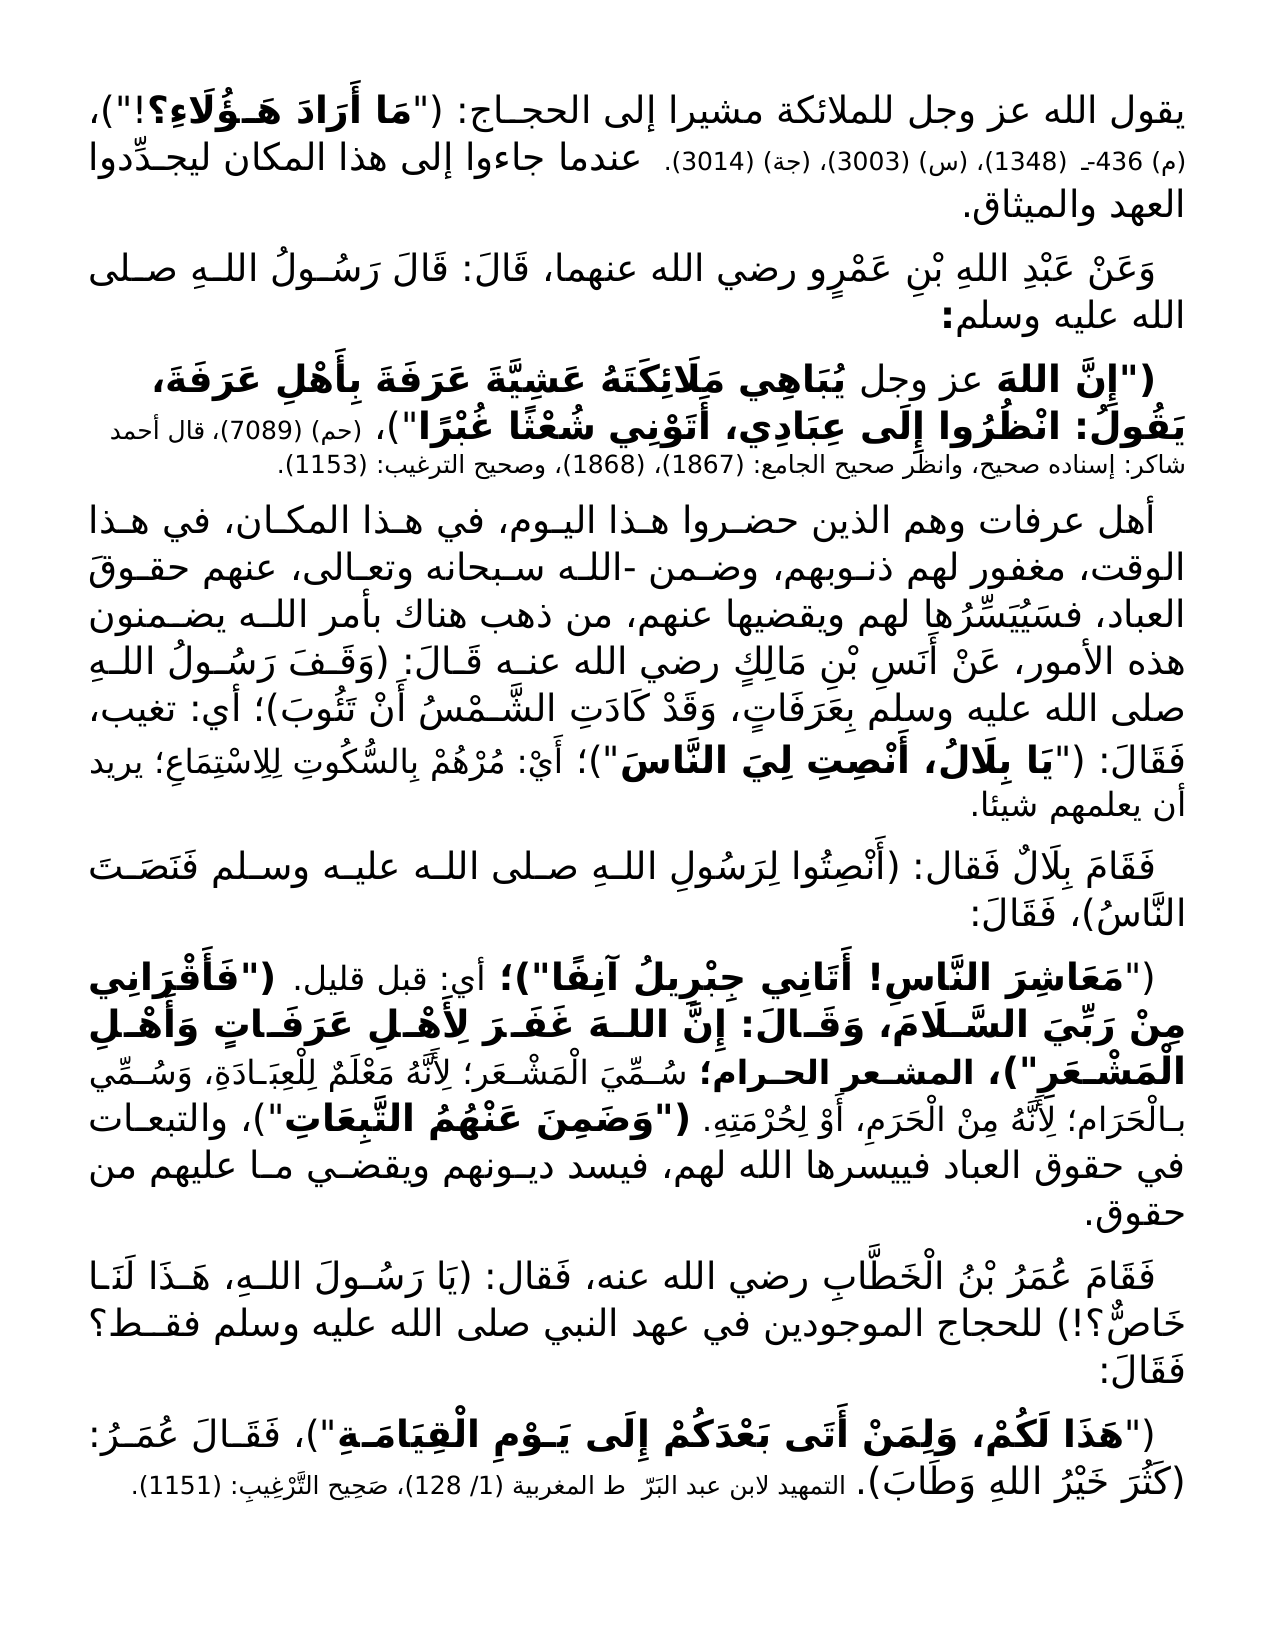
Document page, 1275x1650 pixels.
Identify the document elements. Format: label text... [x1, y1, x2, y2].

text ("إِنَّ اللهَ عز وجل يُبَاهِي مَلَائِكَتَهُ عَشِيَّةَ عَرَفَةَ بِأَهْلِ عَرَفَةَ، يَقُولُ: انْظُرُوا إِلَى عِبَادِي، أَتَوْنِي شُعْثًا غُبْرًا")، (حم) (7089)، قال أحمد شاكر: إسناده صحيح، وانظر صحيح الجامع: (1867)، (1868)، وصحيح الترغيب: (1153). [89, 357, 1186, 479]
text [89, 89, 1186, 226]
text فَقَامَ بِلَالٌ فَقال: (أَنْصِتُوا لِرَسُولِ اللهِ صلى الله عليه وسلم فَنَصَتَ النَّاسُ)، فَقَالَ: [89, 844, 1186, 935]
text فَقَامَ عُمَرُ بْنُ الْخَطَّابِ رضي الله عنه، فَقال: (يَا رَسُولَ اللهِ، هَذَا لَنَا خَاصٌّ؟!) للحجاج الموجودين في عهد النبي صلى الله عليه وسلم فقط؟ فَقَالَ: [89, 1254, 1186, 1392]
text ("هَذَا لَكُمْ، وَلِمَنْ أَتَى بَعْدَكُمْ إِلَى يَوْمِ الْقِيَامَةِ")، فَقَالَ عُمَرُ: (كَثُرَ خَيْرُ اللهِ وَطَابَ). التمهيد لابن عبد البَرّ ط المغربية (1/ 128)، صَحِيح التَّرْغِيبِ: (1151). [89, 1412, 1186, 1503]
text ("مَعَاشِرَ النَّاسِ! أَتَانِي جِبْرِيلُ آنِفًا")؛ أي: قبل قليل. ("فَأَقْرَانِي مِنْ رَبِّيَ السَّلَامَ، وَقَالَ: إِنَّ اللهَ غَفَرَ لِأَهْلِ عَرَفَاتٍ وَأَهْلِ الْمَشْعَرِ")، المشعر الحرام؛ سُمِّيَ الْمَشْعَر؛ لِأَنَّهُ مَعْلَمٌ لِلْعِبَادَةِ، وَسُمِّي بـالْحَرَام؛ لِأَنَّهُ مِنْ الْحَرَمِ، أَوْ لِحُرْمَتِهِ. ("وَضَمِنَ عَنْهُمُ التَّبِعَاتِ")، والتبعات في حقوق العباد فييسرها الله لهم، فيسد ديونهم ويقضي ما عليهم من حقوق. [89, 955, 1186, 1234]
text أهل عرفات وهم الذين حضروا هذا اليوم، في هذا المكان، في هذا الوقت، مغفور لهم ذنوبهم، وضمن -الله سبحانه وتعالى، عنهم حقوقَ العباد، فسَيُيَسِّرُها لهم ويقضيها عنهم، من ذهب هناك بأمر الله يضمنون هذه الأمور، عَنْ أَنَسِ بْنِ مَالِكٍ رضي الله عنه قَالَ: (وَقَفَ رَسُولُ اللهِ صلى الله عليه وسلم بِعَرَفَاتٍ، وَقَدْ كَادَتِ الشَّمْسُ أَنْ تَئُوبَ)؛ أي: تغيب، فَقَالَ: ("يَا بِلَالُ، أَنْصِتِ لِيَ النَّاسَ")؛ أَيْ: مُرْهُمْ بِالسُّكُوتِ لِلِاسْتِمَاعِ؛ يريد أن يعلمهم شيئا. [89, 498, 1186, 825]
text وَعَنْ عَبْدِ اللهِ بْنِ عَمْرٍو رضي الله عنهما، قَالَ: قَالَ رَسُولُ اللهِ صلى الله عليه وسلم: [89, 247, 1186, 337]
